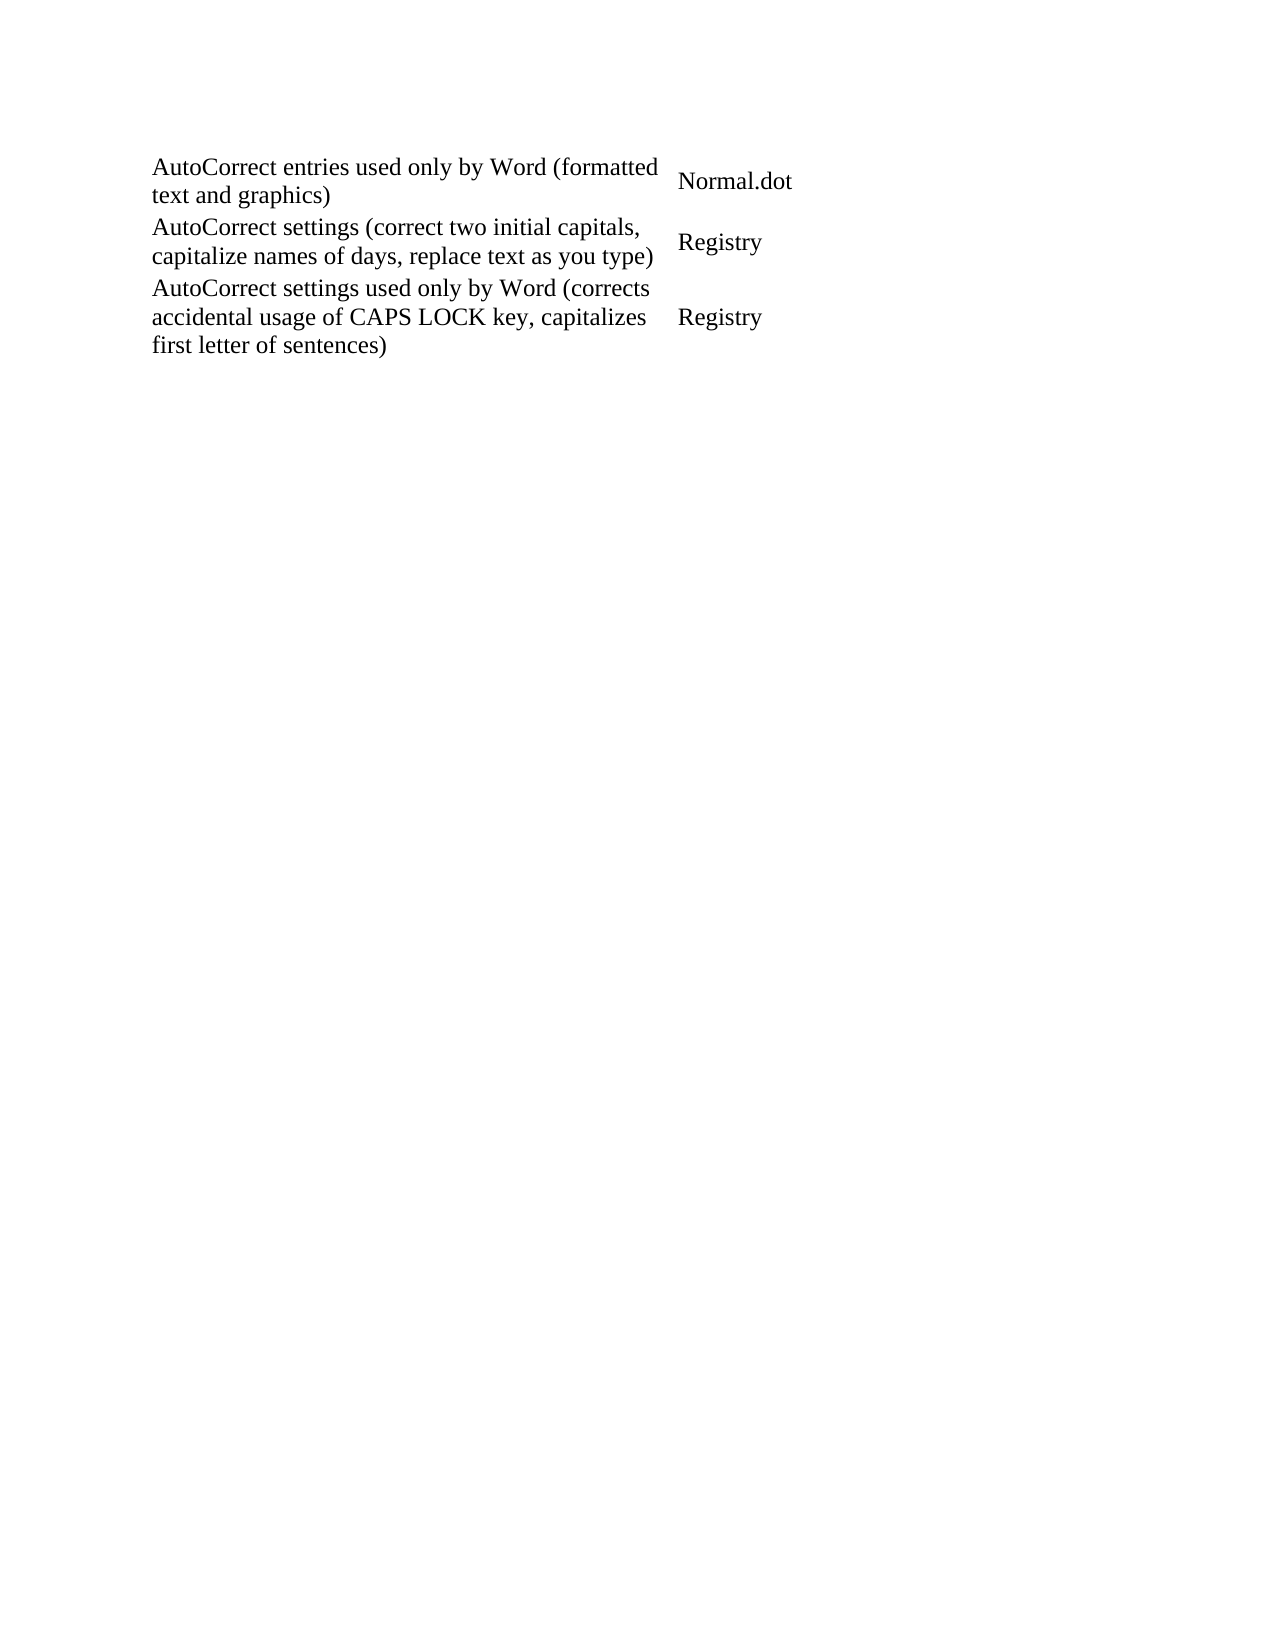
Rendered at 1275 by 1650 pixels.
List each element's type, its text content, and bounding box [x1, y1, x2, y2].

table_cell AutoCorrect entries used only by Word (formatted text and graphics) [150, 150, 676, 211]
table_cell Registry [676, 211, 1125, 271]
table_cell AutoCorrect settings used only by Word (corrects accidental usage of CAPS LOCK key, capitalizes first letter of sentences) [150, 271, 676, 361]
table_cell Normal.dot [676, 150, 1125, 211]
table_cell Registry [676, 271, 1125, 361]
table_cell AutoCorrect settings (correct two initial capitals, capitalize names of days, replace text as you type) [150, 211, 676, 271]
